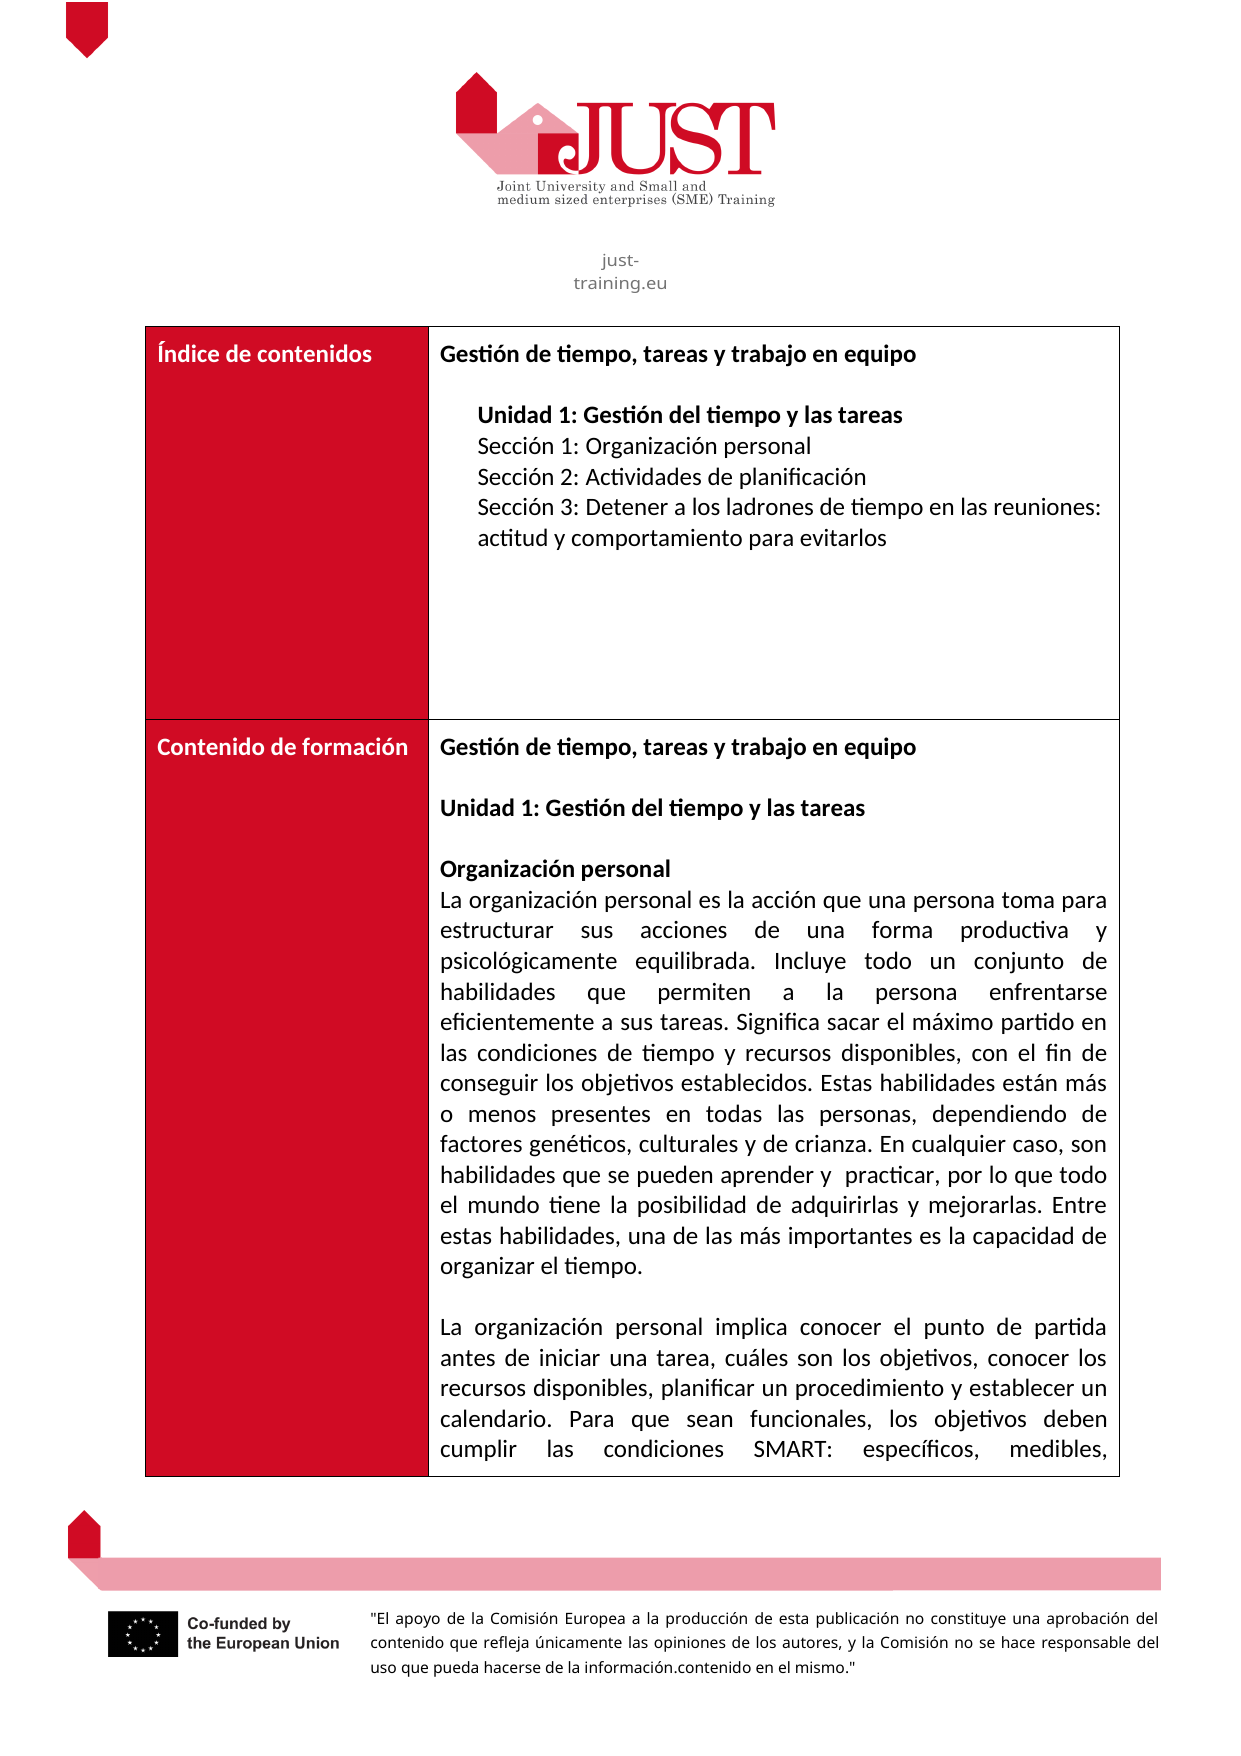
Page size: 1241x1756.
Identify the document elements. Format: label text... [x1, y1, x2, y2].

table_cell Gestión de tiempo, tareas y trabajo en equipo Unidad 1: Gestión del tiempo y las tareas Sección 1: Organización personal Sección 2: Actividades de planificación Sección 3: Detener a los ladrones de tiempo en las reuniones: actitud y comportamiento para evitarlos [429, 327, 1119, 719]
picture [451, 68, 781, 214]
picture [63, 2, 114, 62]
table_cell Índice de contenidos [146, 327, 428, 719]
picture [63, 1507, 102, 1599]
picture [104, 1608, 355, 1657]
table_cell Contenido de formación [146, 720, 428, 1476]
